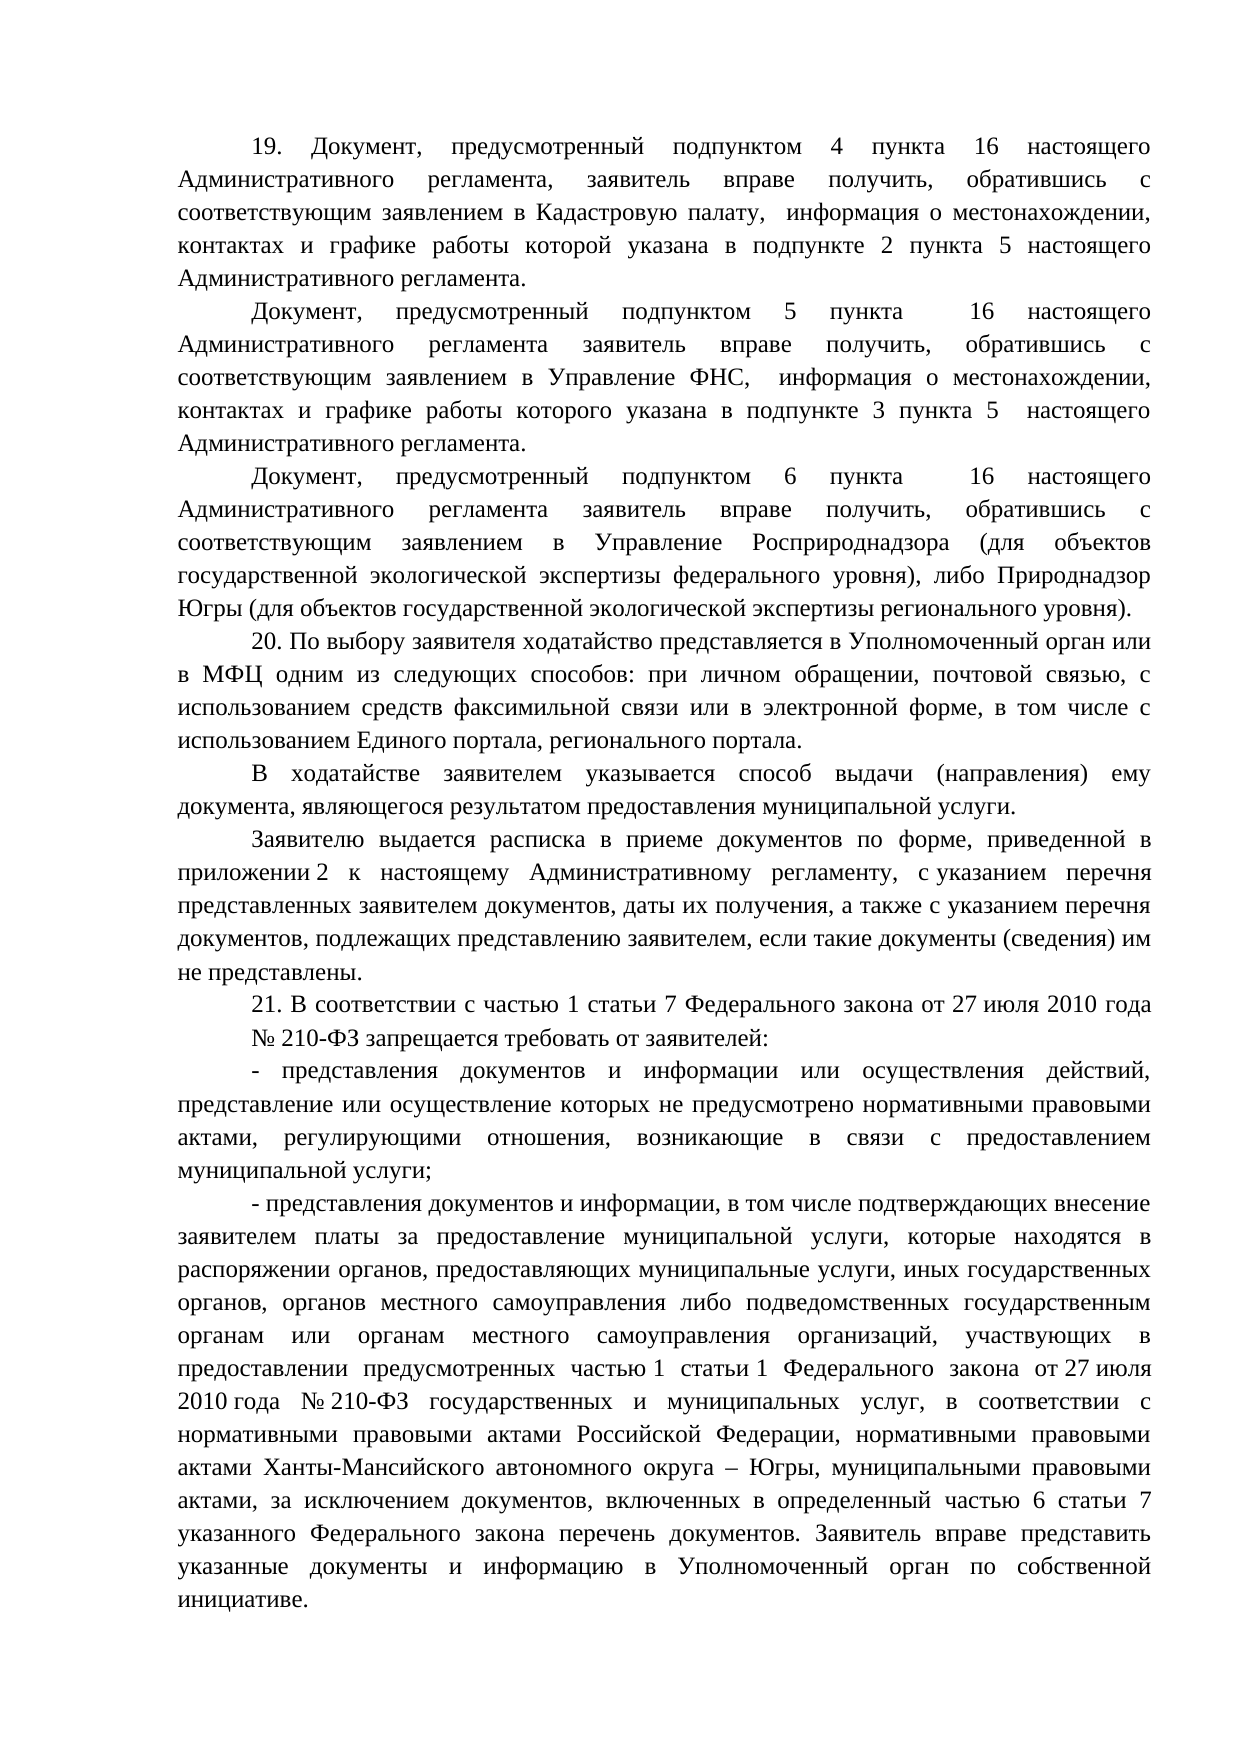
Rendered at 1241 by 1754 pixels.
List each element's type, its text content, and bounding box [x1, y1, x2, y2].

text 20. По выбору заявителя ходатайство представляется в Уполномоченный орган или в МФЦ одним из следующих способов: при личном обращении, почтовой связью, с использованием средств факсимильной связи или в электронной форме, в том числе с использованием Единого портала, регионального портала. [177, 626, 1152, 754]
text В ходатайстве заявителем указывается способ выдачи (направления) ему документа, являющегося результатом предоставления муниципальной услуги. [177, 758, 1152, 820]
text - представления документов и информации, в том числе подтверждающих внесение заявителем платы за предоставление муниципальной услуги, которые находятся в распоряжении органов, предоставляющих муниципальные услуги, иных государственных органов, органов местного самоуправления либо подведомственных государственным органам или органам местного самоуправления организаций, участвующих в предоставлении предусмотренных частью 1 статьи 1 Федерального закона от 27 июля 2010 года № 210-ФЗ государственных и муниципальных услуг, в соответствии с нормативными правовыми актами Российской Федерации, нормативными правовыми актами Ханты-Мансийского автономного округа – Югры, муниципальными правовыми актами, за исключением документов, включенных в определенный частью 6 статьи 7 указанного Федерального закона перечень документов. Заявитель вправе представить указанные документы и информацию в Уполномоченный орган по собственной инициативе. [177, 1188, 1152, 1613]
text 21. В соответствии с частью 1 статьи 7 Федерального закона от 27 июля 2010 года № 210-ФЗ запрещается требовать от заявителей: [251, 989, 1152, 1051]
text 19. Документ, предусмотренный подпунктом 4 пункта 16 настоящего Административного регламента, заявитель вправе получить, обратившись с соответствующим заявлением в Кадастровую палату, информация о местонахождении, контактах и графике работы которой указана в подпункте 2 пункта 5 настоящего Административного регламента. [177, 131, 1152, 292]
text - представления документов и информации или осуществления действий, представление или осуществление которых не предусмотрено нормативными правовыми актами, регулирующими отношения, возникающие в связи с предоставлением муниципальной услуги; [177, 1056, 1152, 1183]
text Документ, предусмотренный подпунктом 5 пункта 16 настоящего Административного регламента заявитель вправе получить, обратившись с соответствующим заявлением в Управление ФНС, информация о местонахождении, контактах и графике работы которого указана в подпункте 3 пункта 5 настоящего Административного регламента. [177, 296, 1152, 457]
text Заявителю выдается расписка в приеме документов по форме, приведенной в приложении 2 к настоящему Административному регламенту, с указанием перечня представленных заявителем документов, даты их получения, а также с указанием перечня документов, подлежащих представлению заявителем, если такие документы (сведения) им не представлены. [177, 824, 1152, 985]
text Документ, предусмотренный подпунктом 6 пункта 16 настоящего Административного регламента заявитель вправе получить, обратившись с соответствующим заявлением в Управление Росприроднадзора (для объектов государственной экологической экспертизы федерального уровня), либо Природнадзор Югры (для объектов государственной экологической экспертизы регионального уровня). [177, 461, 1152, 622]
